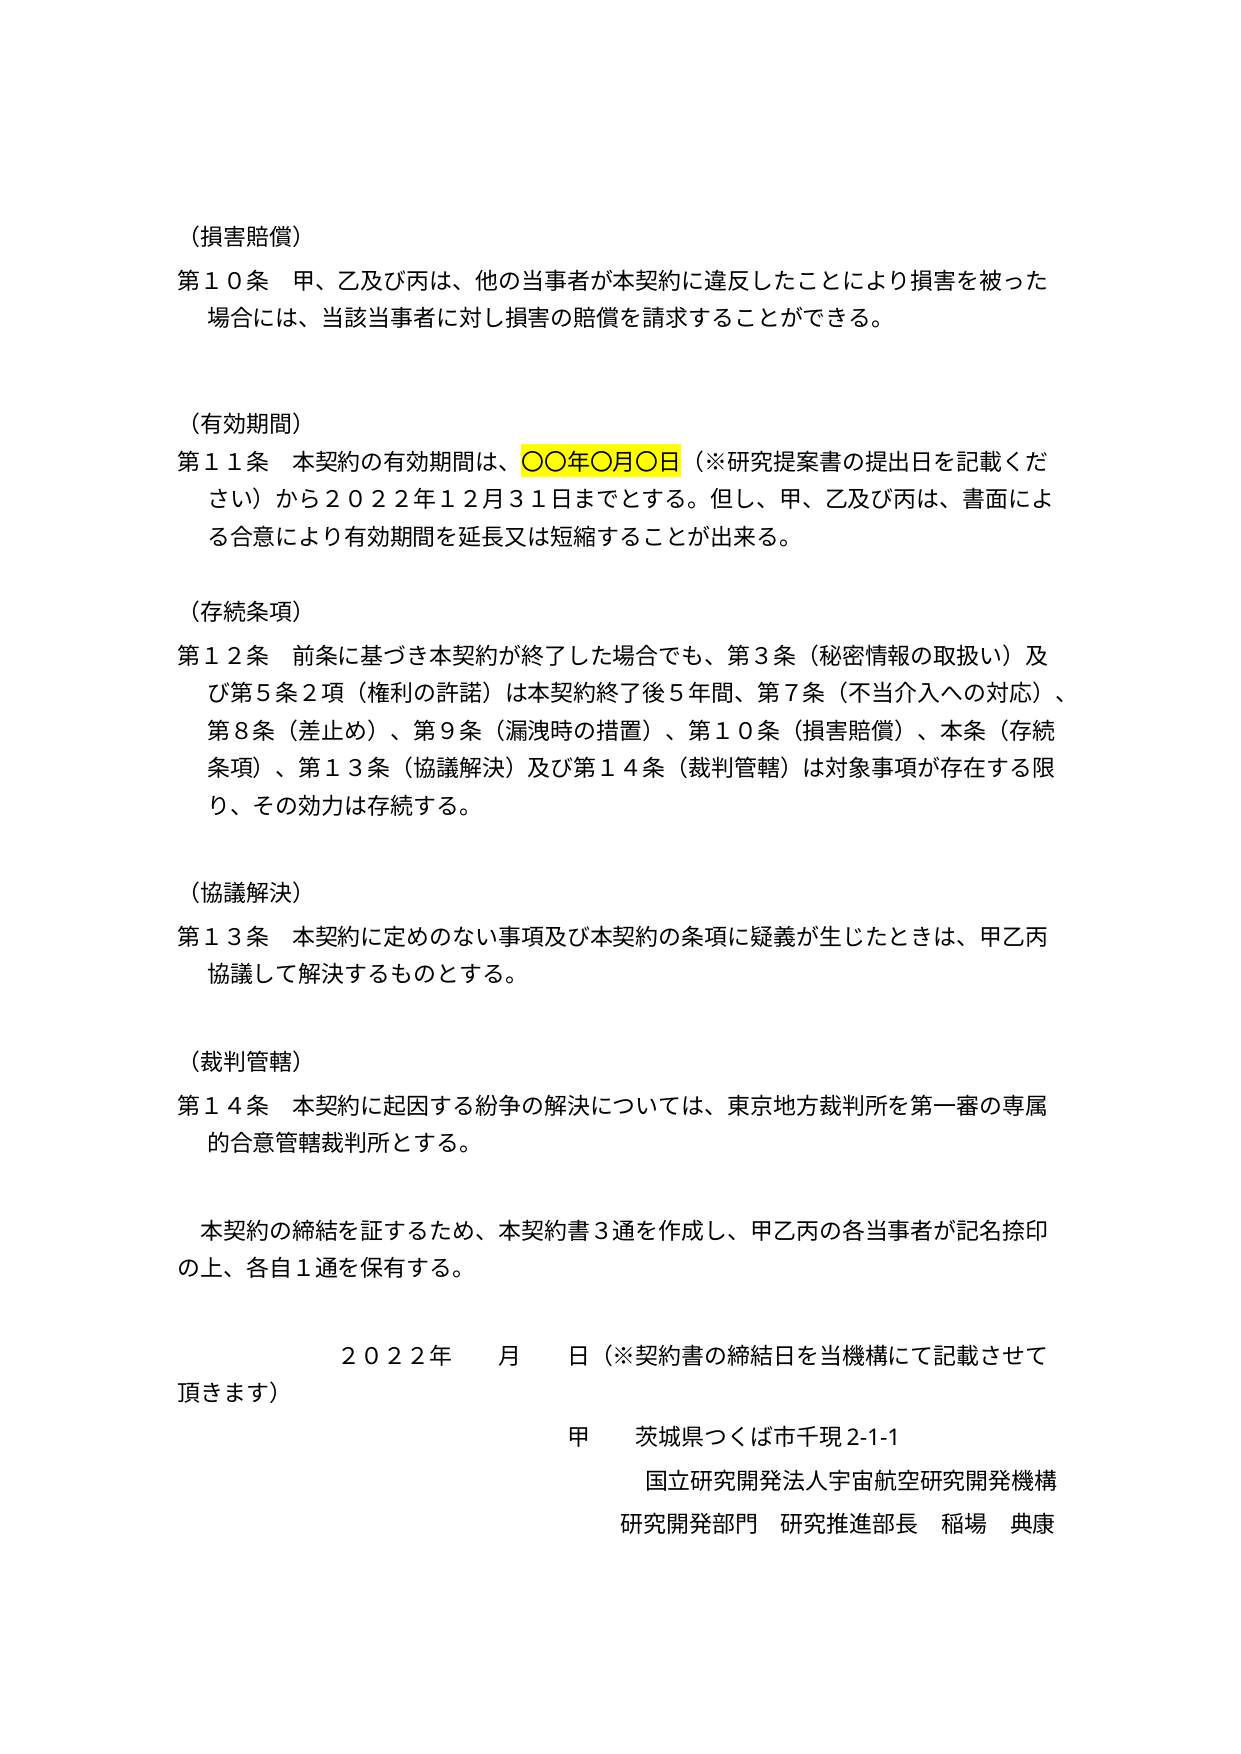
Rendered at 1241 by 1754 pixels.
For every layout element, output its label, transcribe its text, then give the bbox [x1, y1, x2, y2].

text 第１１条 本契約の有効期間は、〇〇年〇月〇日（※研究提案書の提出日を記載ください）から２０２２年１２月３１日までとする。但し、甲、乙及び丙は、書面による合意により有効期間を延長又は短縮することが出来る。 [177, 442, 1063, 554]
text 第１０条 甲、乙及び丙は、他の当事者が本契約に違反したことにより損害を被った場合には、当該当事者に対し損害の賠償を請求することができる。 [177, 261, 1063, 336]
text ２０２２年 月 日（※契約書の締結日を当機構にて記載させて頂きます） [177, 1336, 1063, 1411]
text 甲 茨城県つくば市千現2-1-1 [177, 1417, 1063, 1454]
text 国立研究開発法人宇宙航空研究開発機構 [177, 1461, 1063, 1498]
text （存続条項） [177, 592, 1063, 629]
text （協議解決） [177, 873, 1063, 911]
text 第１３条 本契約に定めのない事項及び本契約の条項に疑義が生じたときは、甲乙丙協議して解決するものとする。 [177, 917, 1063, 992]
text （損害賠償） [177, 217, 1063, 254]
text （有効期間） [177, 404, 1063, 442]
text 研究開発部門 研究推進部長 稲場 典康 [620, 1504, 1063, 1542]
text 第１２条 前条に基づき本契約が終了した場合でも、第３条（秘密情報の取扱い）及び第５条２項（権利の許諾）は本契約終了後５年間、第７条（不当介入への対応）、第８条（差止め）、第９条（漏洩時の措置）、第１０条（損害賠償）、本条（存続条項）、第１３条（協議解決）及び第１４条（裁判管轄）は対象事項が存在する限り、その効力は存続する。 [177, 636, 1063, 823]
text 本契約の締結を証するため、本契約書３通を作成し、甲乙丙の各当事者が記名捺印の上、各自１通を保有する。 [177, 1211, 1063, 1286]
text （裁判管轄） [177, 1042, 1063, 1079]
text 第１４条 本契約に起因する紛争の解決については、東京地方裁判所を第一審の専属的合意管轄裁判所とする。 [177, 1086, 1063, 1161]
